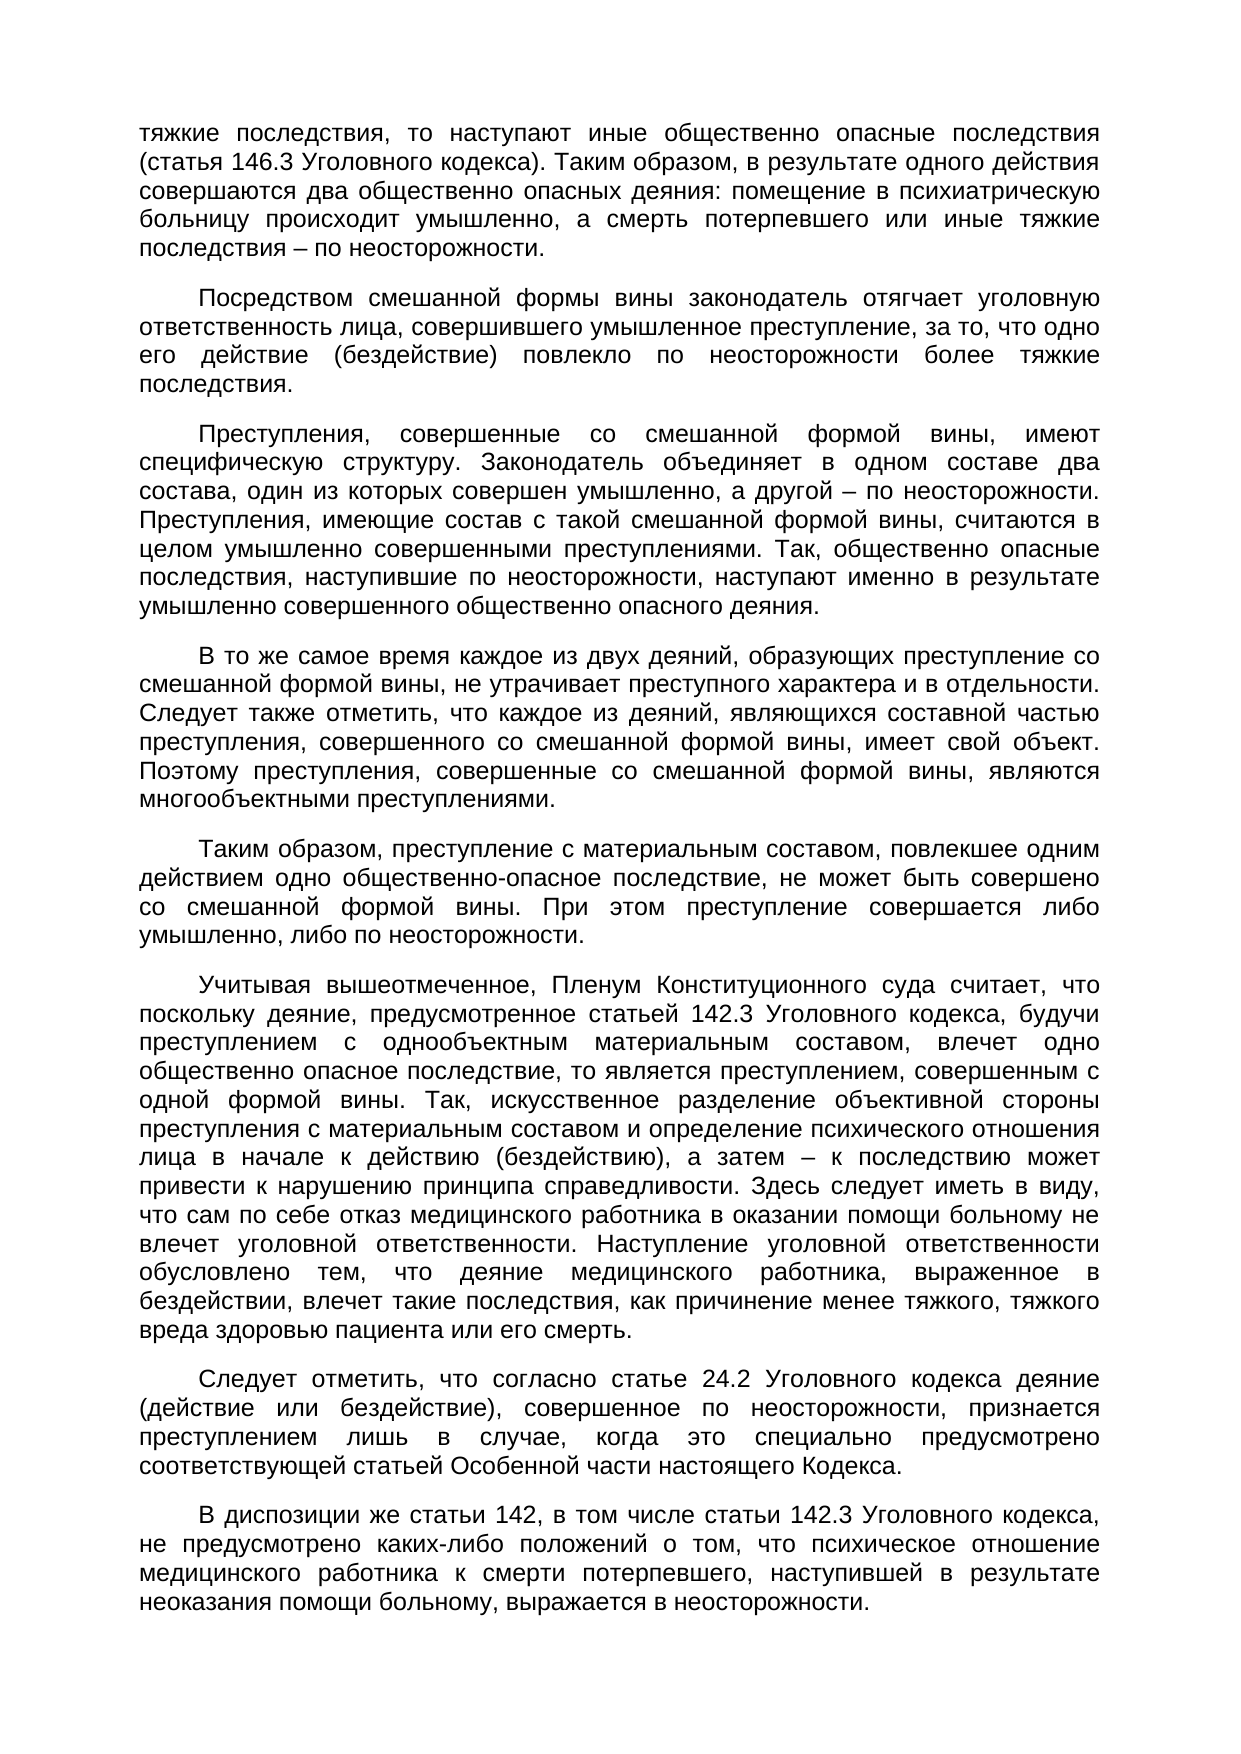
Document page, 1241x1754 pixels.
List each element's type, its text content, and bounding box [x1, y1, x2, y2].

text В диспозиции же статьи 142, в том числе статьи 142.3 Уголовного кодекса, не предусмотрено каких-либо положений о том, что психическое отношение медицинского работника к смерти потерпевшего, наступившей в результате неоказания помощи больному, выражается в неосторожности. [139, 1500, 1101, 1615]
text В то же самое время каждое из двух деяний, образующих преступление со смешанной формой вины, не утрачивает преступного характера и в отдельности. Следует также отметить, что каждое из деяний, являющихся составной частью преступления, совершенного со смешанной формой вины, имеет свой объект. Поэтому преступления, совершенные со смешанной формой вины, являются многообъектными преступлениями. [139, 641, 1101, 813]
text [139, 118, 1101, 262]
text Преступления, совершенные со смешанной формой вины, имеют специфическую структуру. Законодатель объединяет в одном составе два состава, один из которых совершен умышленно, а другой – по неосторожности. Преступления, имеющие состав с такой смешанной формой вины, считаются в целом умышленно совершенными преступлениями. Так, общественно опасные последствия, наступившие по неосторожности, наступают именно в результате умышленно совершенного общественно опасного деяния. [139, 418, 1101, 620]
text Посредством смешанной формы вины законодатель отягчает уголовную ответственность лица, совершившего умышленное преступление, за то, что одно его действие (бездействие) повлекло по неосторожности более тяжкие последствия. [139, 283, 1101, 398]
text Таким образом, преступление с материальным составом, повлекшее одним действием одно общественно-опасное последствие, не может быть совершено со смешанной формой вины. При этом преступление совершается либо умышленно, либо по неосторожности. [139, 834, 1101, 949]
text Учитывая вышеотмеченное, Пленум Конституционного суда считает, что поскольку деяние, предусмотренное статьей 142.3 Уголовного кодекса, будучи преступлением с однообъектным материальным составом, влечет одно общественно опасное последствие, то является преступлением, совершенным с одной формой вины. Так, искусственное разделение объективной стороны преступления с материальным составом и определение психического отношения лица в начале к действию (бездействию), а затем – к последствию может привести к нарушению принципа справедливости. Здесь следует иметь в виду, что сам по себе отказ медицинского работника в оказании помощи больному не влечет уголовной ответственности. Наступление уголовной ответственности обусловлено тем, что деяние медицинского работника, выраженное в бездействии, влечет такие последствия, как причинение менее тяжкого, тяжкого вреда здоровью пациента или его смерть. [139, 970, 1101, 1343]
text Следует отметить, что согласно статье 24.2 Уголовного кодекса деяние (действие или бездействие), совершенное по неосторожности, признается преступлением лишь в случае, когда это специально предусмотрено соответствующей статьей Особенной части настоящего Кодекса. [139, 1364, 1101, 1479]
